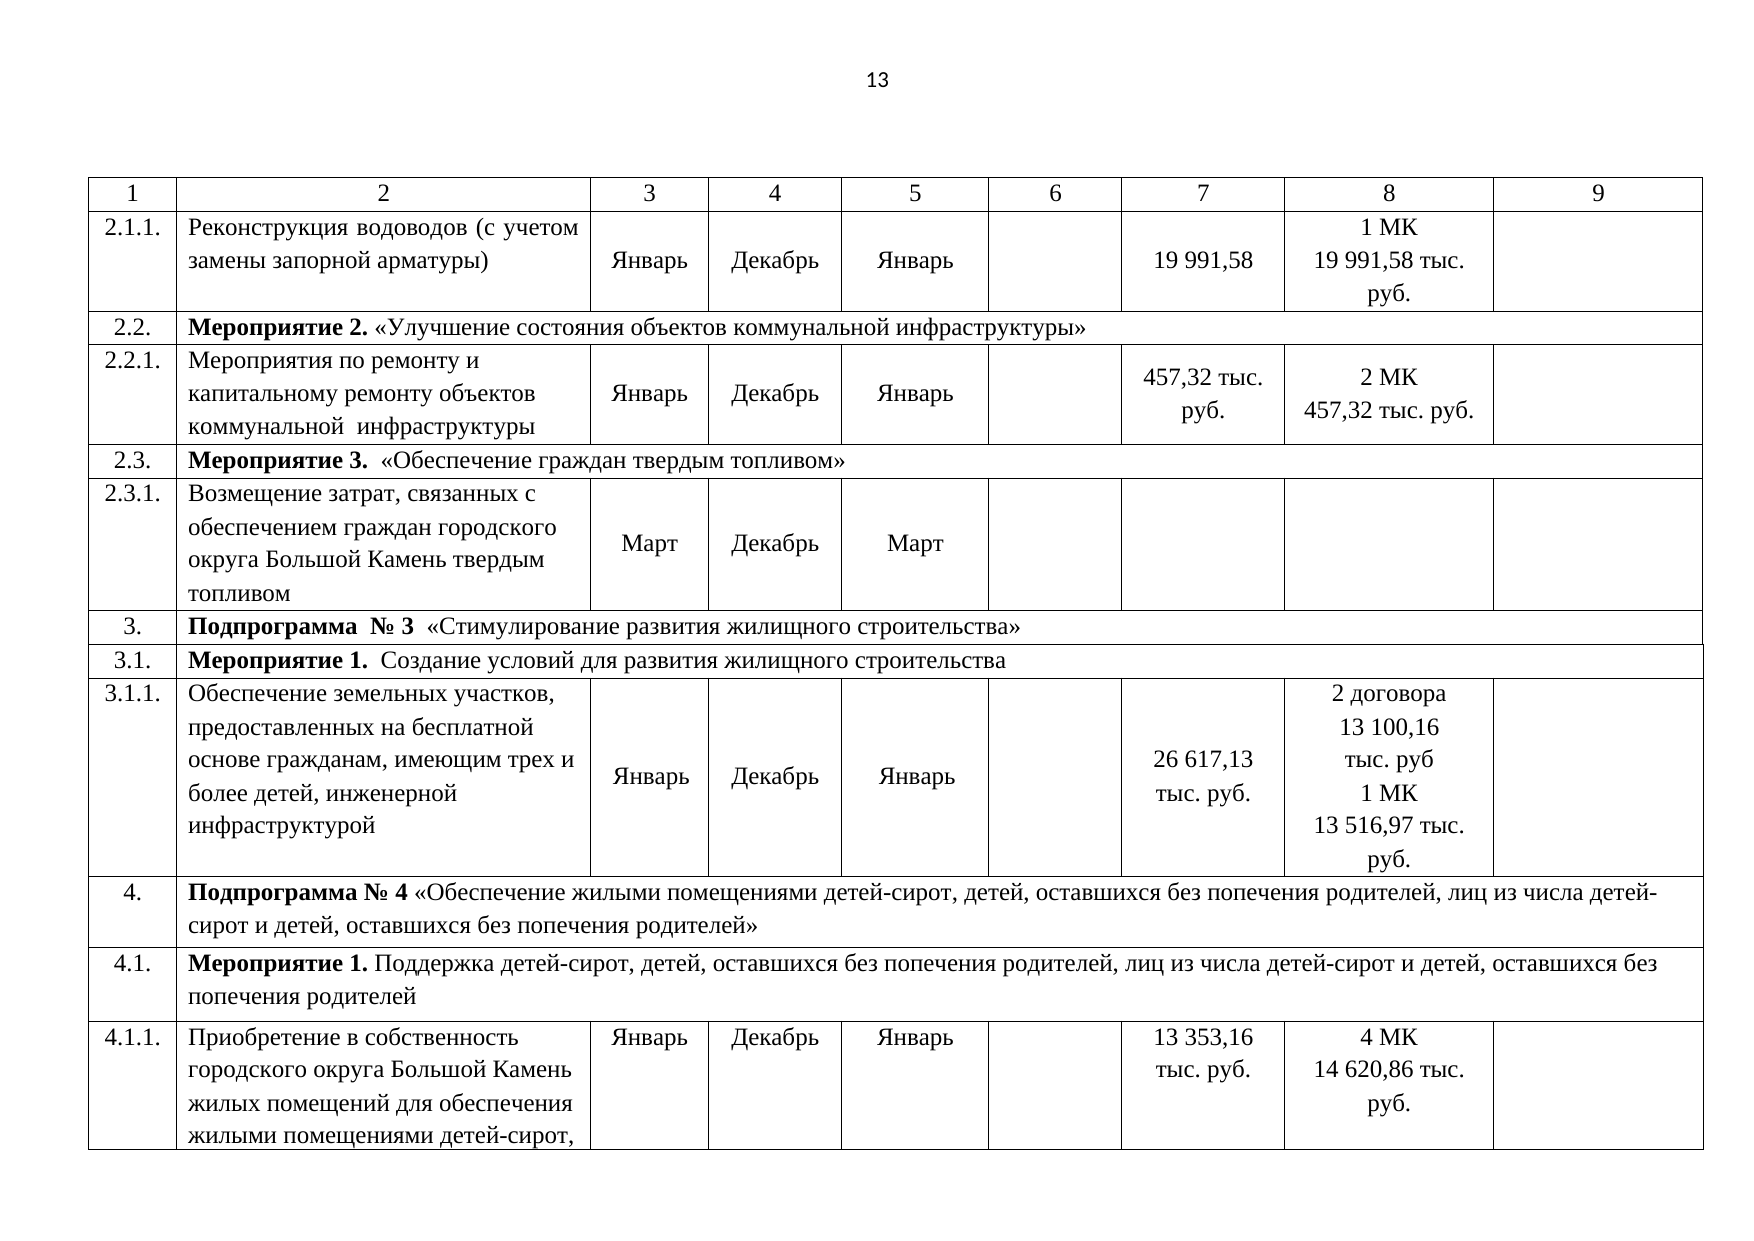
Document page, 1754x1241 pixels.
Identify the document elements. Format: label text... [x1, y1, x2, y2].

table_header 3 [591, 178, 708, 211]
table_cell Декабрь [709, 479, 841, 610]
table_cell 3. [89, 611, 176, 644]
table_cell Январь [591, 345, 708, 444]
table_cell 2.2. [89, 312, 176, 344]
table_cell Январь [842, 1022, 988, 1149]
table_header 5 [842, 178, 988, 211]
table_cell 4.1.1. [89, 1022, 176, 1149]
table_cell 2 МК 457,32 тыс. руб. [1285, 345, 1493, 444]
table_cell Январь [591, 1022, 708, 1149]
table_cell Декабрь [709, 212, 841, 311]
table_header 8 [1285, 178, 1493, 211]
table_cell Март [591, 479, 708, 610]
table_cell [989, 345, 1121, 444]
table_cell 4.1. [89, 948, 176, 1021]
table_cell Март [842, 479, 988, 610]
table_cell 13 353,16 тыс. руб. [1122, 1022, 1284, 1149]
table_cell Декабрь [709, 1022, 841, 1149]
table_cell 3.1. [89, 645, 176, 677]
table_cell 4 МК 14 620,86 тыс. руб. [1285, 1022, 1493, 1149]
table_cell Возмещение затрат, связанных с обеспечением граждан городского округа Большой Камень твердым топливом [177, 479, 590, 610]
table_cell [1122, 479, 1284, 610]
table_cell Подпрограмма № 3 «Стимулирование развития жилищного строительства» [177, 611, 1702, 644]
table_cell Мероприятие 3. «Обеспечение граждан твердым топливом» [177, 445, 1702, 477]
table_cell Реконструкция водоводов (с учетом замены запорной арматуры) [177, 212, 590, 311]
table_cell Декабрь [709, 679, 841, 876]
table_cell Обеспечение земельных участков, предоставленных на бесплатной основе гражданам, имеющим трех и более детей, инженерной инфраструктурой [177, 679, 590, 876]
table_cell 3.1.1. [89, 679, 176, 876]
table_cell Мероприятие 2. «Улучшение состояния объектов коммунальной инфраструктуры» [177, 312, 1702, 344]
table_cell [1494, 345, 1702, 444]
table_cell [989, 479, 1121, 610]
table_cell Январь [591, 679, 708, 876]
table_header 4 [709, 178, 841, 211]
table_cell 26 617,13 тыс. руб. [1122, 679, 1284, 876]
table_cell [989, 679, 1121, 876]
table_cell Январь [842, 345, 988, 444]
table_cell Мероприятия по ремонту и капитальному ремонту объектов коммунальной инфраструктуры [177, 345, 590, 444]
table_cell 4. [89, 877, 176, 947]
table_cell [989, 1022, 1121, 1149]
table_cell [1494, 212, 1702, 311]
table_cell [1494, 1022, 1703, 1149]
table_cell [1494, 679, 1703, 876]
table_cell 1 МК 19 991,58 тыс. руб. [1285, 212, 1493, 311]
table_cell 19 991,58 [1122, 212, 1284, 311]
table_cell 2.2.1. [89, 345, 176, 444]
table_cell Подпрограмма № 4 «Обеспечение жилыми помещениями детей-сирот, детей, оставшихся без попечения родителей, лиц из числа детей-сирот и детей, оставшихся без попечения родителей» [177, 877, 1703, 947]
table_cell [1285, 479, 1493, 610]
table_header 6 [989, 178, 1121, 211]
table_header 7 [1122, 178, 1284, 211]
table_cell Январь [591, 212, 708, 311]
table_cell 2.3.1. [89, 479, 176, 610]
table_cell Январь [842, 679, 988, 876]
table_cell [989, 212, 1121, 311]
table_cell 2 договора 13 100,16 тыс. руб 1 МК 13 516,97 тыс. руб. [1285, 679, 1493, 876]
table_header 1 [89, 178, 176, 211]
table_cell Декабрь [709, 345, 841, 444]
table_cell 2.1.1. [89, 212, 176, 311]
table_header 2 [177, 178, 590, 211]
table_header 9 [1494, 178, 1702, 211]
table_cell 457,32 тыс. руб. [1122, 345, 1284, 444]
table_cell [177, 1022, 590, 1149]
table_cell Мероприятие 1. Создание условий для развития жилищного строительства [177, 645, 1703, 677]
table_cell Мероприятие 1. Поддержка детей-сирот, детей, оставшихся без попечения родителей, лиц из числа детей-сирот и детей, оставшихся без попечения родителей [177, 948, 1703, 1021]
table_cell [1494, 479, 1702, 610]
table_cell Январь [842, 212, 988, 311]
table_cell 2.3. [89, 445, 176, 477]
